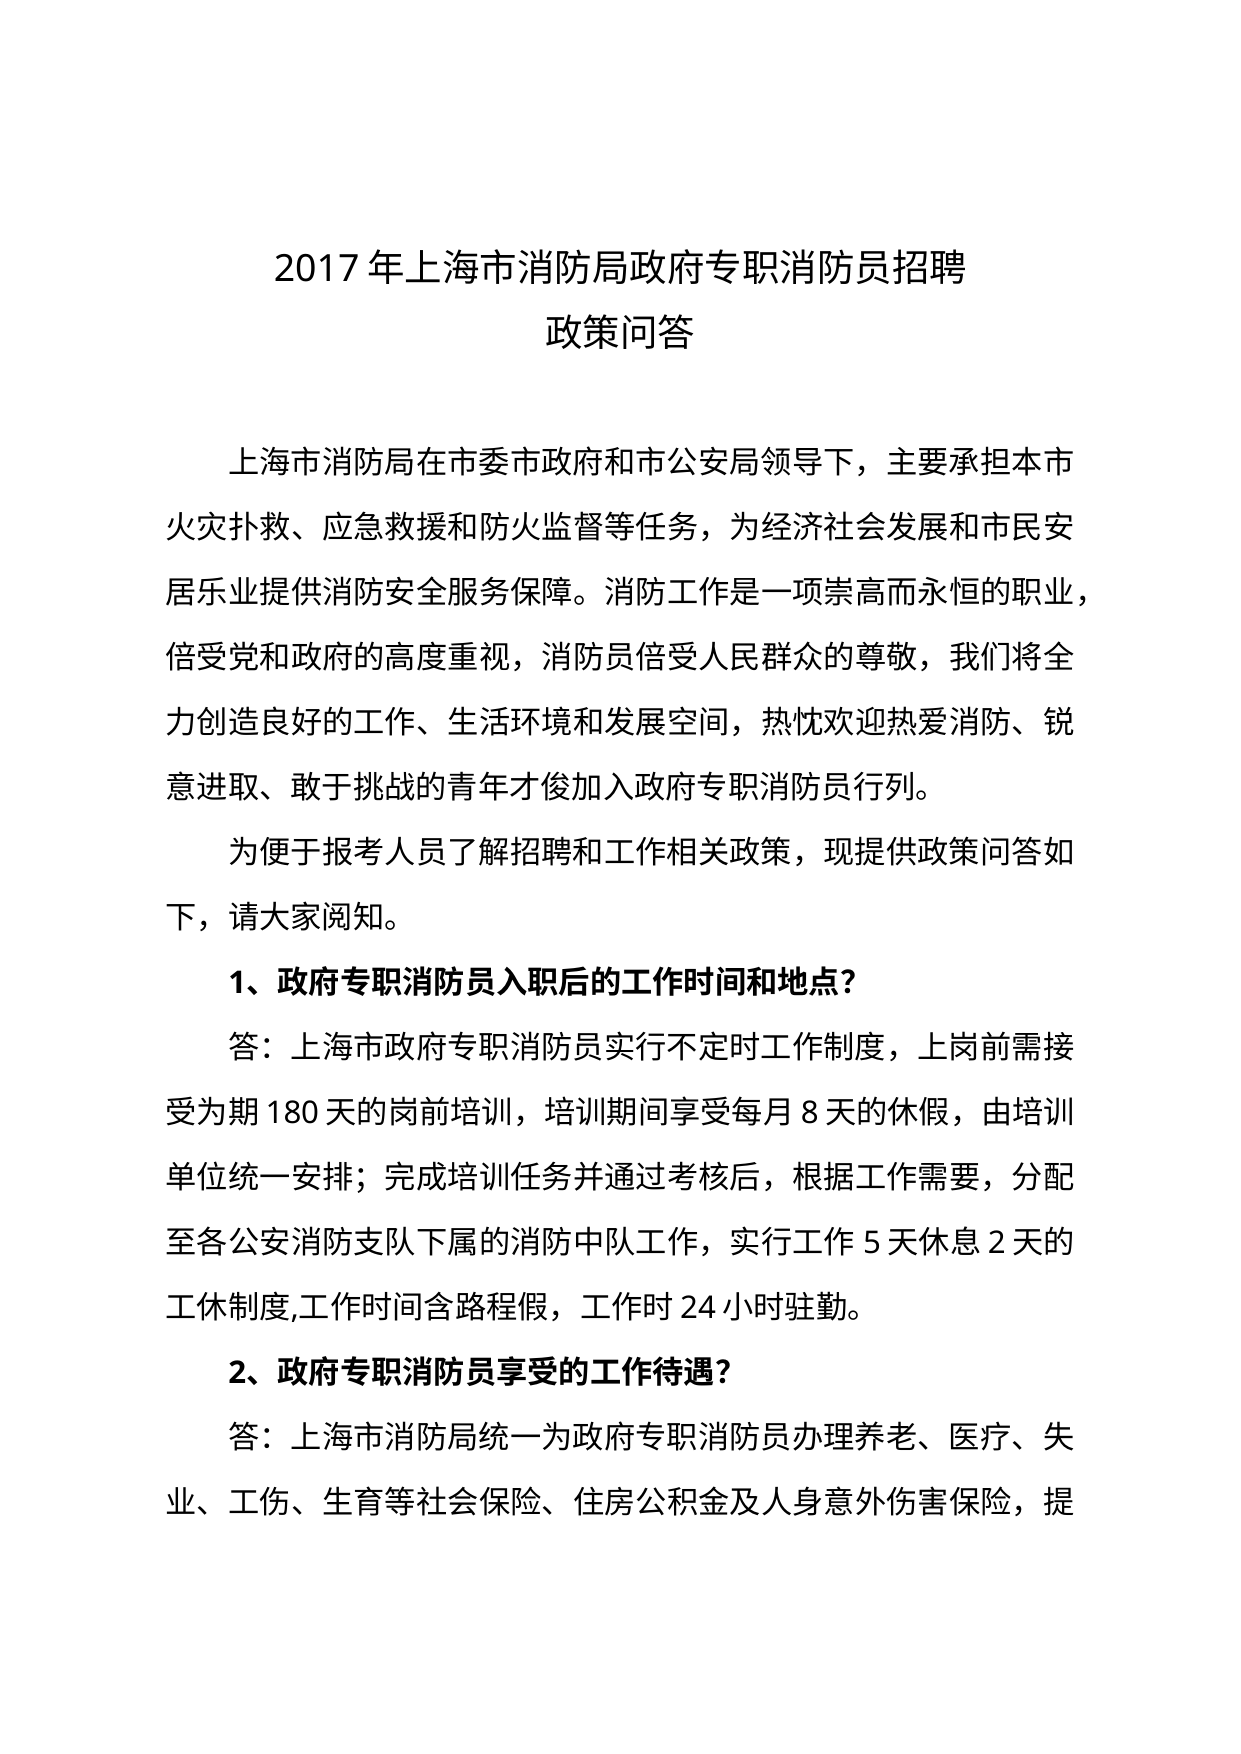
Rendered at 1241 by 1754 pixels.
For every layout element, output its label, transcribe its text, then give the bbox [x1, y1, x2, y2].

text 1、政府专职消防员入职后的工作时间和地点？ [165, 948, 1075, 1013]
text 上海市消防局在市委市政府和市公安局领导下，主要承担本市火灾扑救、应急救援和防火监督等任务，为经济社会发展和市民安居乐业提供消防安全服务保障。消防工作是一项崇高而永恒的职业，倍受党和政府的高度重视，消防员倍受人民群众的尊敬，我们将全力创造良好的工作、生活环境和发展空间，热忱欢迎热爱消防、锐意进取、敢于挑战的青年才俊加入政府专职消防员行列。 [165, 428, 1075, 818]
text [165, 1403, 1075, 1533]
text 为便于报考人员了解招聘和工作相关政策，现提供政策问答如下，请大家阅知。 [165, 818, 1075, 948]
text 2017年上海市消防局政府专职消防员招聘 [165, 233, 1075, 298]
text 答：上海市政府专职消防员实行不定时工作制度，上岗前需接受为期180天的岗前培训，培训期间享受每月8天的休假，由培训单位统一安排；完成培训任务并通过考核后，根据工作需要，分配至各公安消防支队下属的消防中队工作，实行工作5天休息2天的工休制度,工作时间含路程假，工作时24小时驻勤。 [165, 1013, 1075, 1338]
text 政策问答 [165, 298, 1075, 363]
text 2、政府专职消防员享受的工作待遇？ [165, 1338, 1075, 1403]
